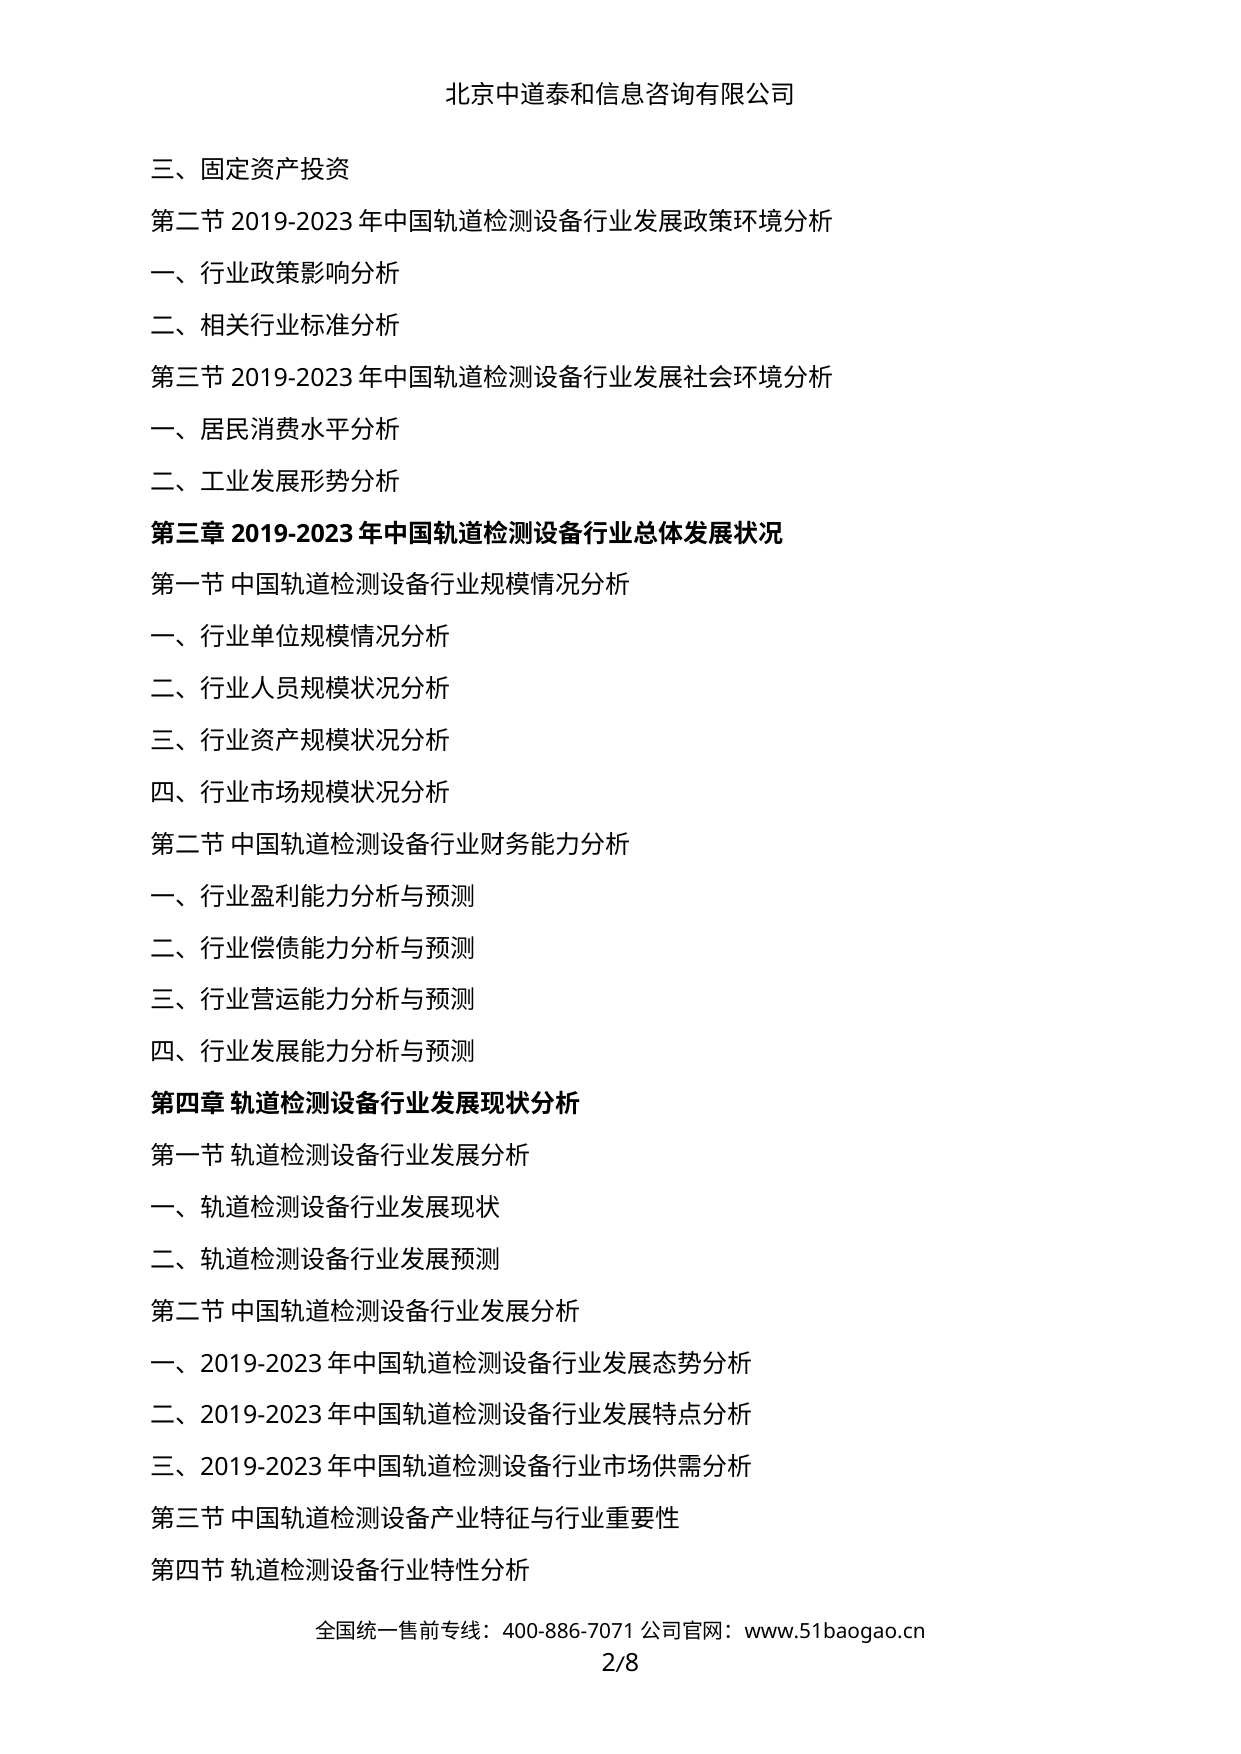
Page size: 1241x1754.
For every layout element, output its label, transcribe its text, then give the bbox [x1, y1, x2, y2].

text 一、居民消费水平分析 [150, 409, 1090, 446]
text 第三节 中国轨道检测设备产业特征与行业重要性 [150, 1499, 1090, 1535]
text 三、固定资产投资 [150, 150, 1090, 186]
text 一、行业单位规模情况分析 [150, 617, 1090, 653]
text 三、行业资产规模状况分析 [150, 721, 1090, 757]
text 第四节 轨道检测设备行业特性分析 [150, 1551, 1090, 1587]
text 第二节 中国轨道检测设备行业财务能力分析 [150, 824, 1090, 861]
text 第二节 中国轨道检测设备行业发展分析 [150, 1291, 1090, 1327]
text 二、工业发展形势分析 [150, 461, 1090, 497]
text 第四章 轨道检测设备行业发展现状分析 [150, 1084, 1090, 1120]
text 一、行业盈利能力分析与预测 [150, 876, 1090, 912]
text 第二节 2019-2023年中国轨道检测设备行业发展政策环境分析 [150, 202, 1090, 238]
text 第三章 2019-2023年中国轨道检测设备行业总体发展状况 [150, 513, 1090, 549]
text 三、2019-2023年中国轨道检测设备行业市场供需分析 [150, 1447, 1090, 1483]
text 一、2019-2023年中国轨道检测设备行业发展态势分析 [150, 1343, 1090, 1379]
text 一、轨道检测设备行业发展现状 [150, 1187, 1090, 1224]
text 二、相关行业标准分析 [150, 306, 1090, 342]
text 第三节 2019-2023年中国轨道检测设备行业发展社会环境分析 [150, 357, 1090, 394]
text 二、行业人员规模状况分析 [150, 669, 1090, 705]
text 一、行业政策影响分析 [150, 254, 1090, 290]
text 第一节 中国轨道检测设备行业规模情况分析 [150, 565, 1090, 601]
text 四、行业市场规模状况分析 [150, 772, 1090, 809]
text 四、行业发展能力分析与预测 [150, 1032, 1090, 1068]
text 二、轨道检测设备行业发展预测 [150, 1239, 1090, 1276]
text 第一节 轨道检测设备行业发展分析 [150, 1136, 1090, 1172]
text 三、行业营运能力分析与预测 [150, 980, 1090, 1016]
text 二、2019-2023年中国轨道检测设备行业发展特点分析 [150, 1395, 1090, 1431]
text 二、行业偿债能力分析与预测 [150, 928, 1090, 964]
